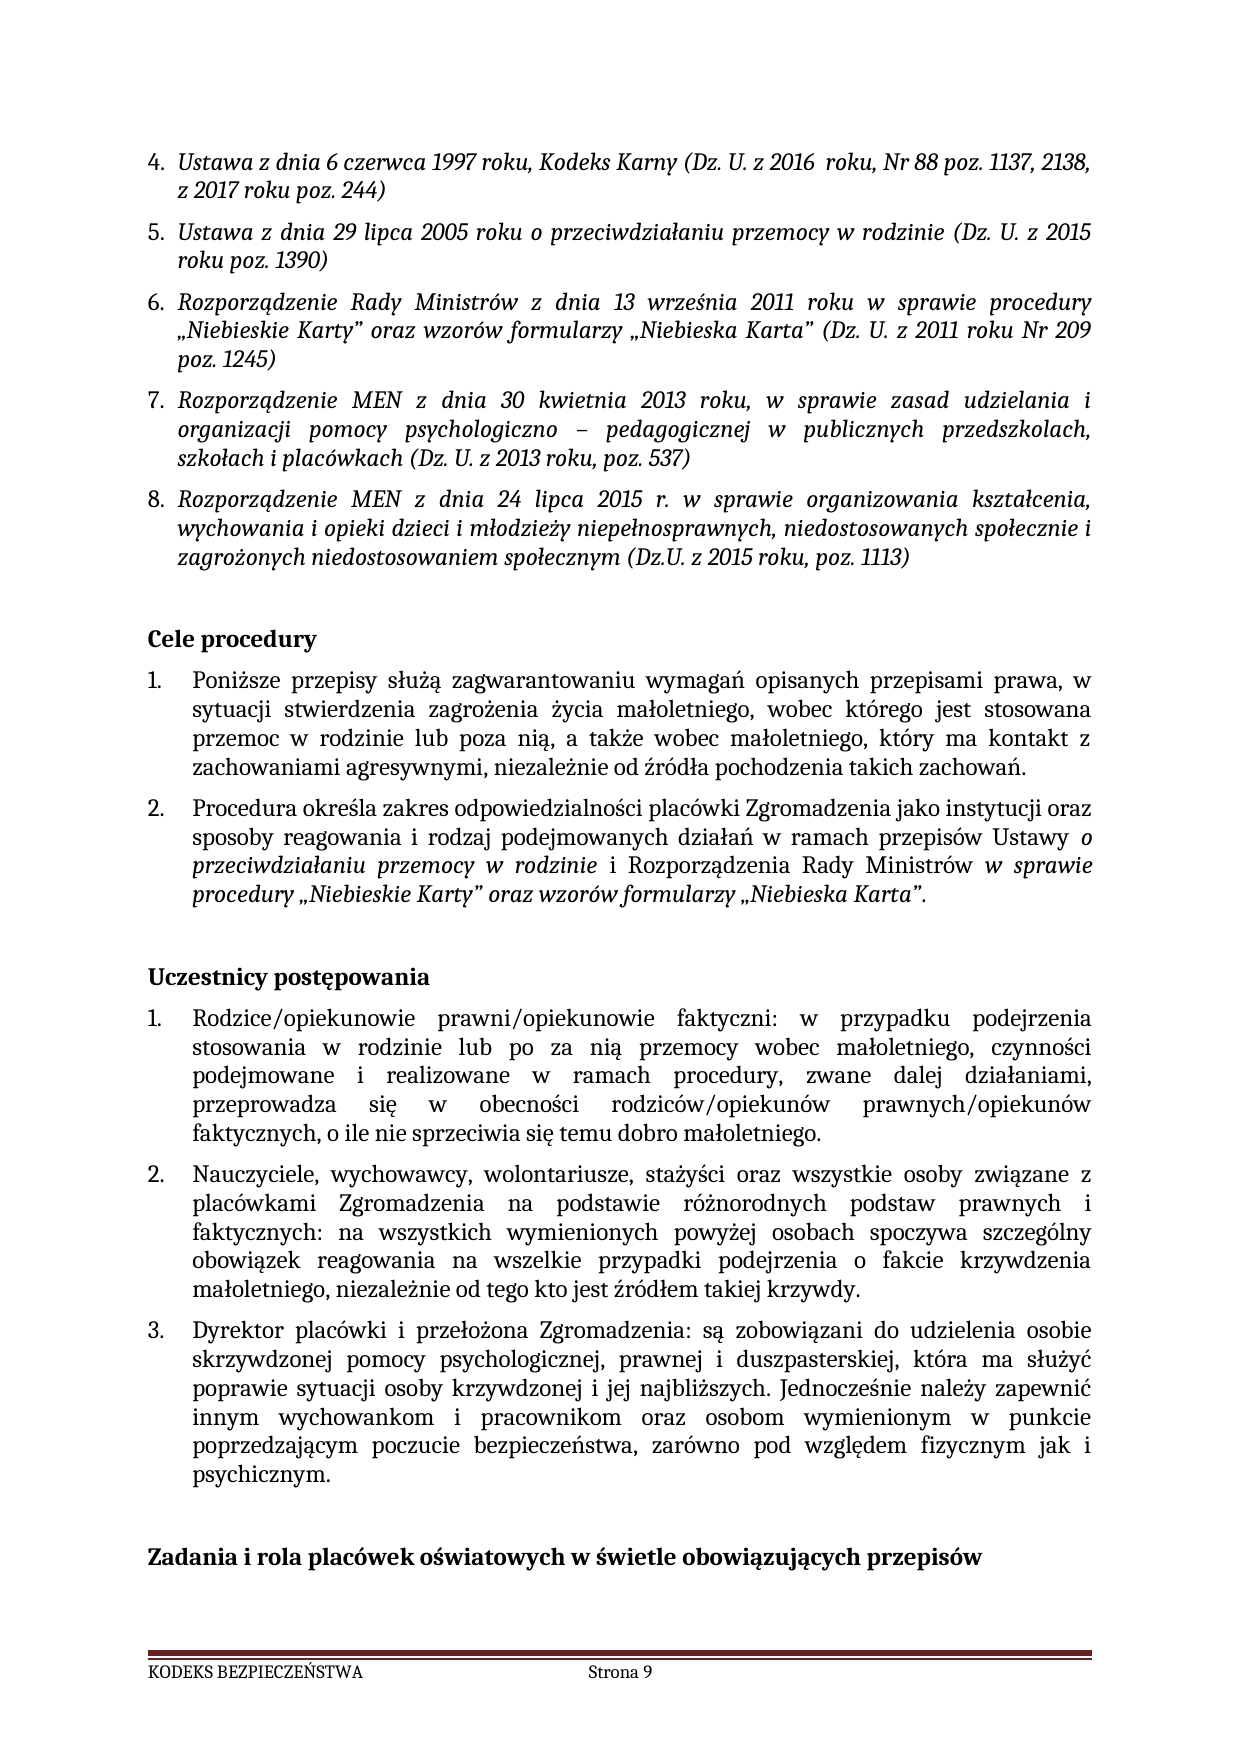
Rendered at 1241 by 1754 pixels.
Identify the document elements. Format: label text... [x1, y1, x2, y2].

list Ustawa z dnia 6 czerwca 1997 roku, Kodeks Karny (Dz. U. z 2016 roku, Nr 88 poz. 1137, 2138, z 2017 roku poz. 244) [148, 148, 1092, 205]
list Rozporządzenie Rady Ministrów z dnia 13 września 2011 roku w sprawie procedury „Niebieskie Karty” oraz wzorów formularzy „Niebieska Karta” (Dz. U. z 2011 roku Nr 209 poz. 1245) [148, 288, 1092, 374]
list Dyrektor placówki i przełożona Zgromadzenia: są zobowiązani do udzielenia osobie skrzywdzonej pomocy psychologicznej, prawnej i duszpasterskiej, która ma służyć poprawie sytuacji osoby krzywdzonej i jej najbliższych. Jednocześnie należy zapewnić innym wychowankom i pracownikom oraz osobom wymienionym w punkcie poprzedzającym poczucie bezpieczeństwa, zarówno pod względem fizycznym jak i psychicznym. [148, 1316, 1092, 1489]
list Rozporządzenie MEN z dnia 24 lipca 2015 r. w sprawie organizowania kształcenia, wychowania i opieki dzieci i młodzieży niepełnosprawnych, niedostosowanych społecznie i zagrożonych niedostosowaniem społecznym (Dz.U. z 2015 roku, poz. 1113) [148, 485, 1092, 571]
list Procedura określa zakres odpowiedzialności placówki Zgromadzenia jako instytucji oraz sposoby reagowania i rodzaj podejmowanych działań w ramach przepisów Ustawy o przeciwdziałaniu przemocy w rodzinie i Rozporządzenia Rady Ministrów w sprawie procedury „Niebieskie Karty” oraz wzorów formularzy „Niebieska Karta”. [148, 794, 1092, 909]
text Cele procedury [148, 625, 1092, 654]
text Uczestnicy postępowania [148, 963, 1092, 991]
text Zadania i rola placówek oświatowych w świetle obowiązujących przepisów [148, 1543, 1092, 1571]
list Rozporządzenie MEN z dnia 30 kwietnia 2013 roku, w sprawie zasad udzielania i organizacji pomocy psychologiczno – pedagogicznej w publicznych przedszkolach, szkołach i placówkach (Dz. U. z 2013 roku, poz. 537) [148, 386, 1092, 473]
list Nauczyciele, wychowawcy, wolontariusze, stażyści oraz wszystkie osoby związane z placówkami Zgromadzenia na podstawie różnorodnych podstaw prawnych i faktycznych: na wszystkich wymienionych powyżej osobach spoczywa szczególny obowiązek reagowania na wszelkie przypadki podejrzenia o fakcie krzywdzenia małoletniego, niezależnie od tego kto jest źródłem takiej krzywdy. [148, 1160, 1092, 1304]
list Rodzice/opiekunowie prawni/opiekunowie faktyczni: w przypadku podejrzenia stosowania w rodzinie lub po za nią przemocy wobec małoletniego, czynności podejmowane i realizowane w ramach procedury, zwane dalej działaniami, przeprowadza się w obecności rodziców/opiekunów prawnych/opiekunów faktycznych, o ile nie sprzeciwia się temu dobro małoletniego. [148, 1004, 1092, 1148]
list Poniższe przepisy służą zagwarantowaniu wymagań opisanych przepisami prawa, w sytuacji stwierdzenia zagrożenia życia małoletniego, wobec którego jest stosowana przemoc w rodzinie lub poza nią, a także wobec małoletniego, który ma kontakt z zachowaniami agresywnymi, niezależnie od źródła pochodzenia takich zachowań. [148, 666, 1092, 781]
list Ustawa z dnia 29 lipca 2005 roku o przeciwdziałaniu przemocy w rodzinie (Dz. U. z 2015 roku poz. 1390) [148, 218, 1092, 275]
